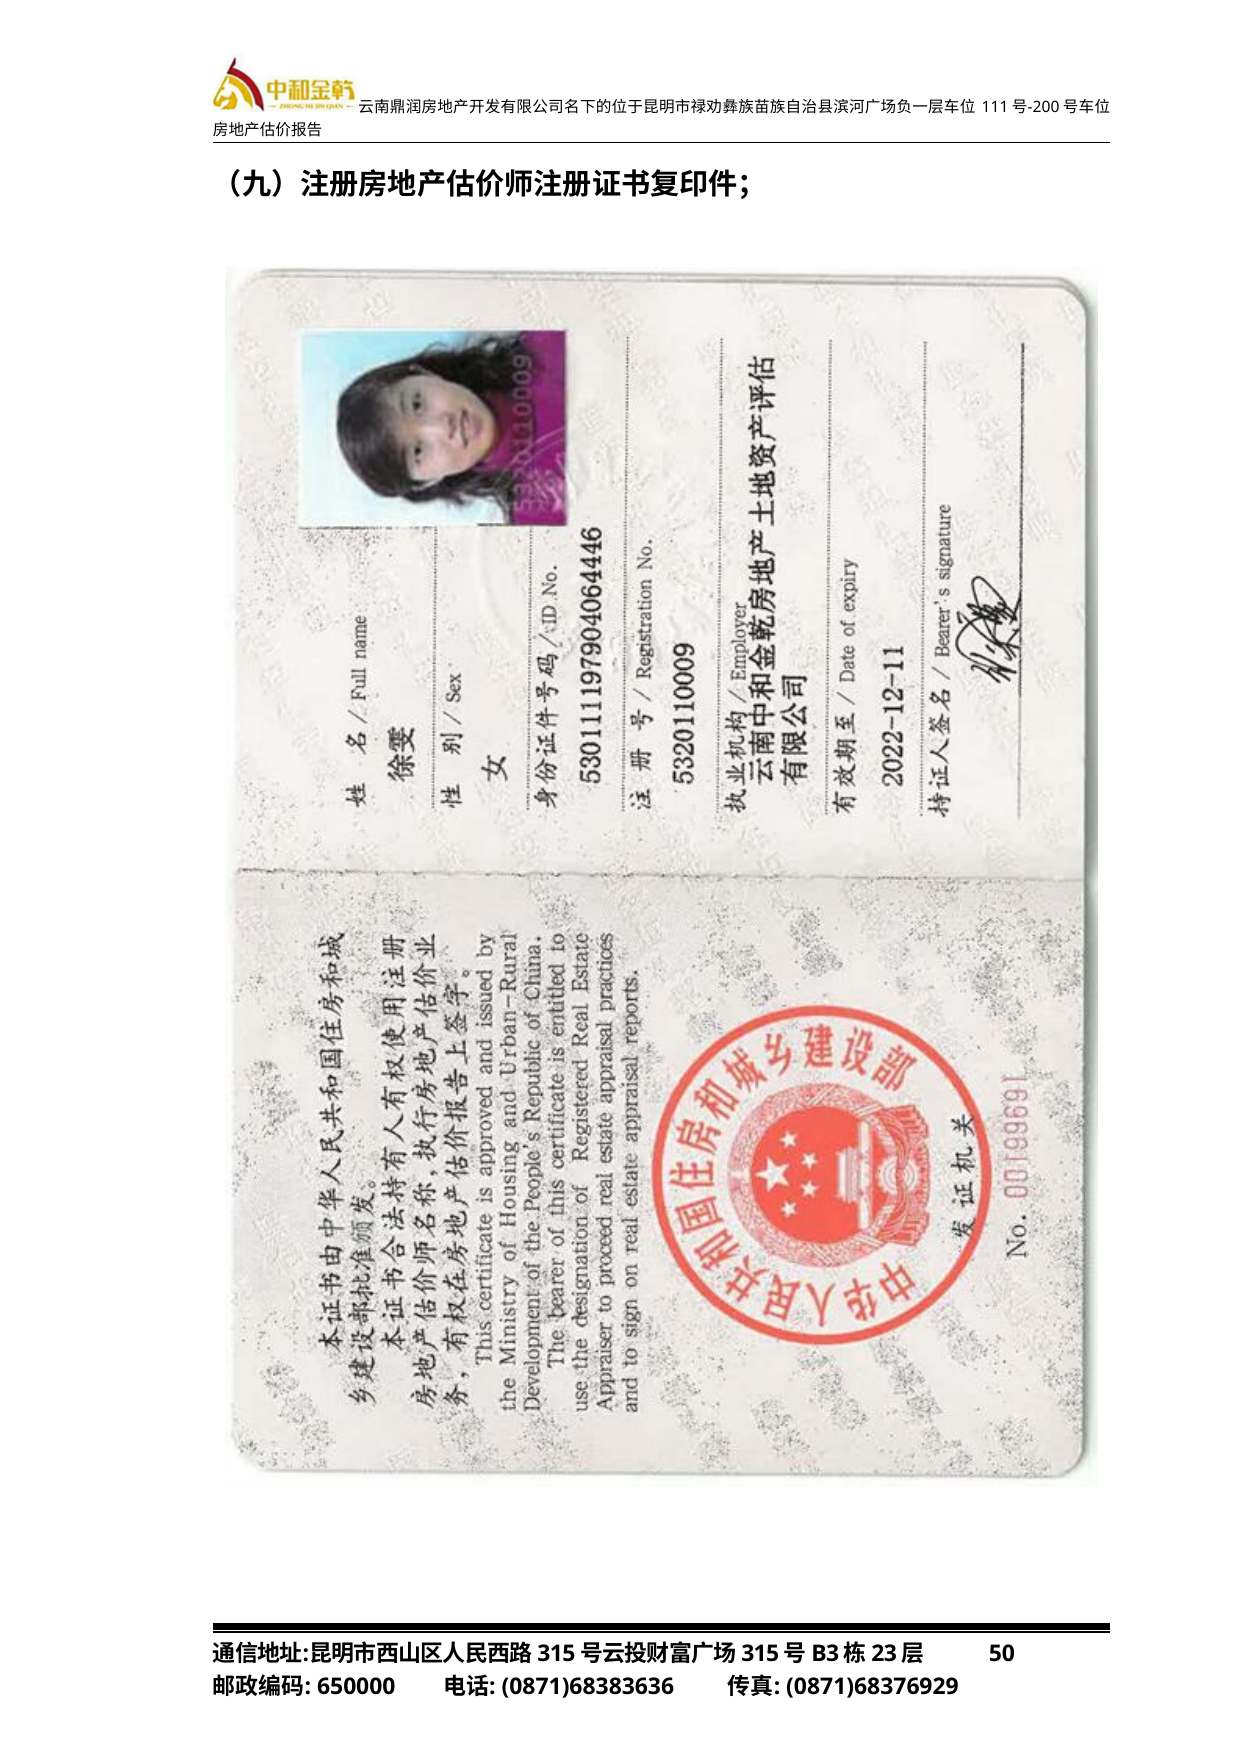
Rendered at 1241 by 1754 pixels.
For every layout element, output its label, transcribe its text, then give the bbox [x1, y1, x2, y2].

subtitle 注册房地产估价师注册证书复印件； [213, 148, 1110, 206]
picture [212, 53, 358, 113]
picture [225, 267, 1098, 1487]
